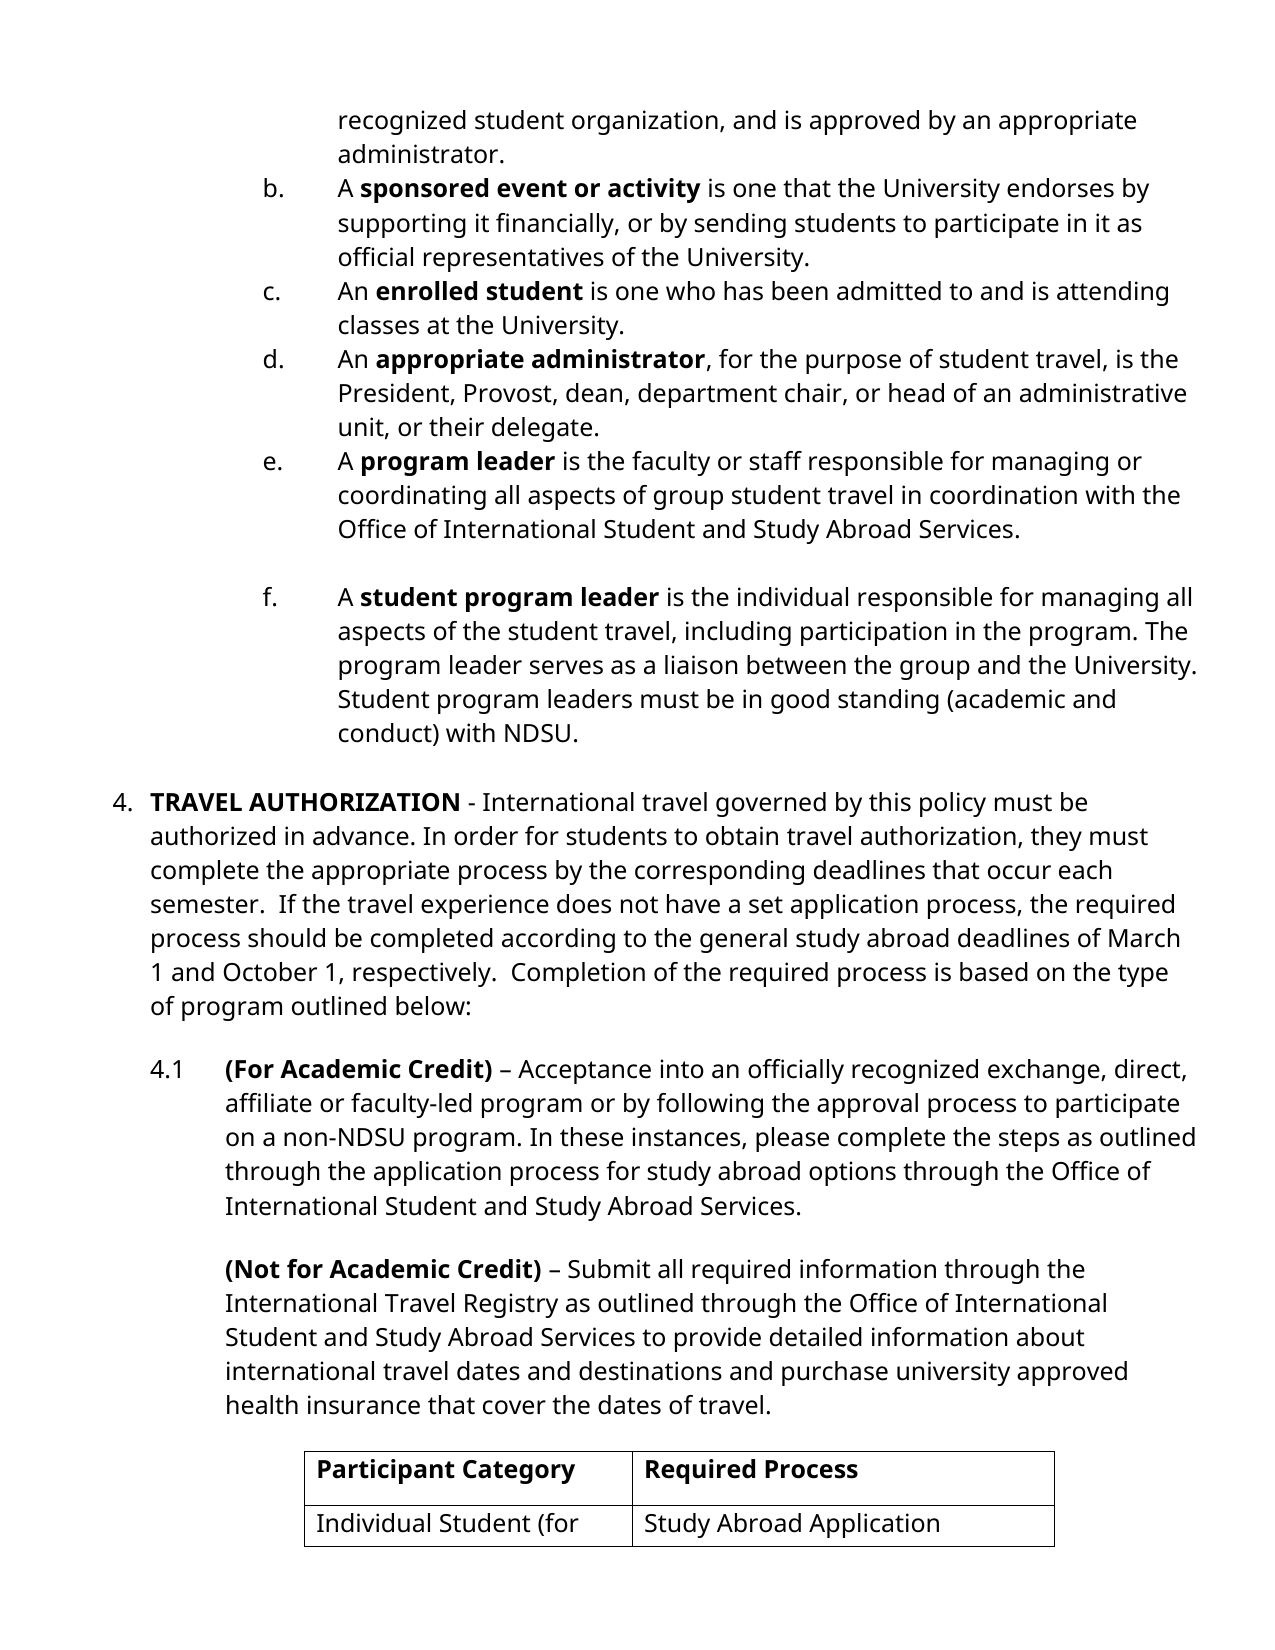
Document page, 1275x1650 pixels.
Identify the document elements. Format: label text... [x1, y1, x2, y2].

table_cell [305, 1506, 632, 1546]
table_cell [633, 1506, 1054, 1546]
list An enrolled student is one who has been admitted to and is attending classes at the University. [262, 273, 1200, 341]
list TRAVEL AUTHORIZATION - International travel governed by this policy must be authorized in advance. In order for students to obtain travel authorization, they must complete the appropriate process by the corresponding deadlines that occur each semester. If the travel experience does not have a set application process, the required process should be completed according to the general study abroad deadlines of March 1 and October 1, respectively. Completion of the required process is based on the type of program outlined below: [112, 784, 1200, 1023]
list An appropriate administrator, for the purpose of student travel, is the President, Provost, dean, department chair, or head of an administrative unit, or their delegate. [262, 341, 1200, 444]
table_header Required Process [633, 1452, 1054, 1505]
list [262, 103, 1200, 171]
list A program leader is the faculty or staff responsible for managing or coordinating all aspects of group student travel in coordination with the Office of International Student and Study Abroad Services. [262, 444, 1200, 546]
list A student program leader is the individual responsible for managing all aspects of the student travel, including participation in the program. The program leader serves as a liaison between the group and the University. Student program leaders must be in good standing (academic and conduct) with NDSU. [262, 580, 1200, 750]
table_header Participant Category [305, 1452, 632, 1505]
list A sponsored event or activity is one that the University endorses by supporting it financially, or by sending students to participate in it as official representatives of the University. [262, 171, 1200, 273]
text 4.1 (For Academic Credit) – Acceptance into an officially recognized exchange, direct, affiliate or faculty-led program or by following the approval process to participate on a non-NDSU program. In these instances, please complete the steps as outlined through the application process for study abroad options through the Office of International Student and Study Abroad Services. [150, 1052, 1200, 1222]
text (Not for Academic Credit) – Submit all required information through the International Travel Registry as outlined through the Office of International Student and Study Abroad Services to provide detailed information about international travel dates and destinations and purchase university approved health insurance that cover the dates of travel. [150, 1251, 1200, 1422]
